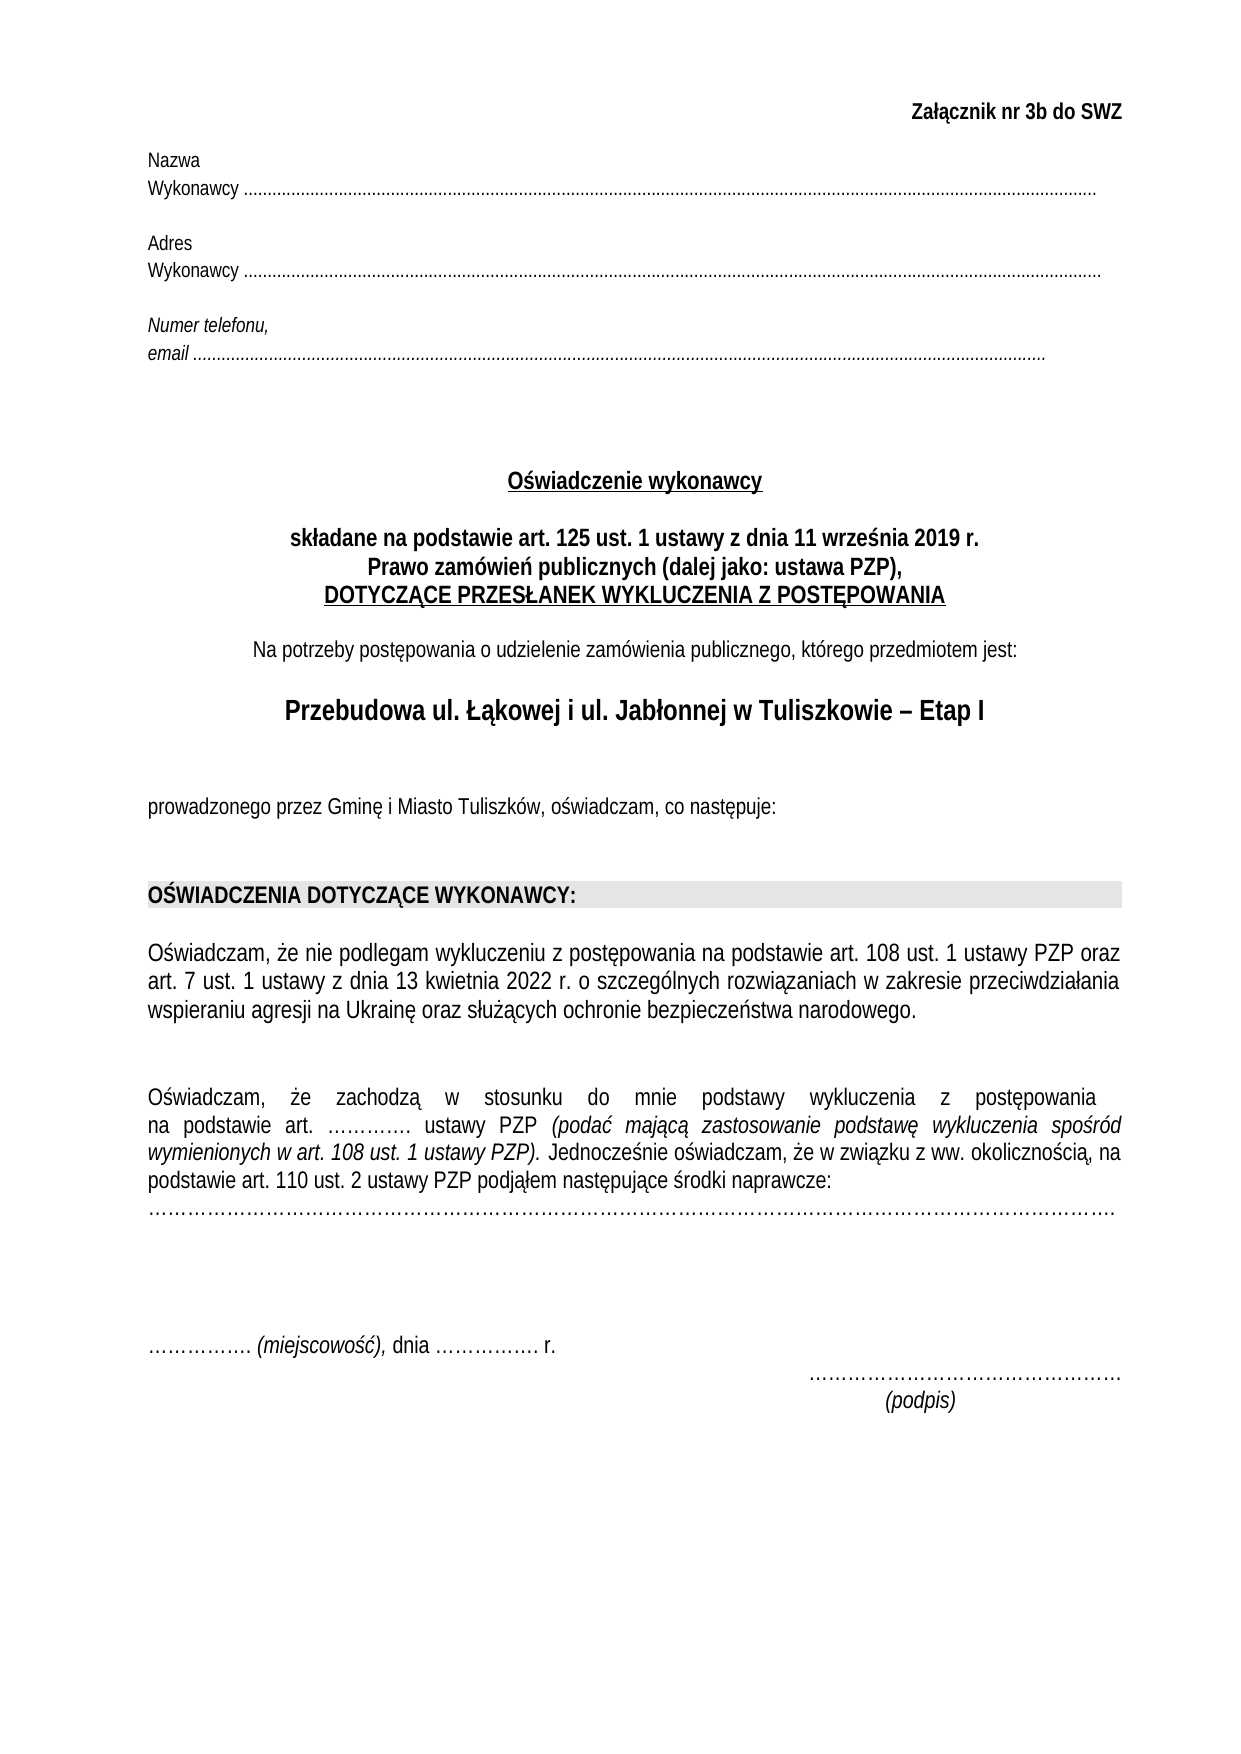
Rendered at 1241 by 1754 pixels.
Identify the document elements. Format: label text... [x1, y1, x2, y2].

text Przebudowa ul. Łąkowej i ul. Jabłonnej w Tuliszkowie – Etap I [148, 693, 1122, 726]
text Oświadczam, że nie podlegam wykluczeniu z postępowania na podstawie art. 108 ust. 1 ustawy PZP oraz art. 7 ust. 1 ustawy z dnia 13 kwietnia 2022 r. o szczególnych rozwiązaniach w zakresie przeciwdziałania wspieraniu agresji na Ukrainę oraz służących ochronie bezpieczeństwa narodowego. [148, 938, 1122, 1024]
text (podpis) [811, 1386, 1122, 1413]
text Nazwa Wykonawcy .................................................................................................................................................................................... [148, 148, 1122, 200]
text prowadzonego przez Gminę i Miasto Tuliszków, oświadczam, co następuje: [148, 793, 1122, 819]
text OŚWIADCZENIA DOTYCZĄCE WYKONAWCY: [148, 881, 1122, 908]
text Adres Wykonawcy ..................................................................................................................................................................................... [148, 231, 1122, 282]
text ……………. (miejscowość), dnia ……………. r. [148, 1331, 1122, 1358]
text DOTYCZĄCE PRZESŁANEK WYKLUCZENIA Z POSTĘPOWANIA [148, 580, 1122, 609]
text ………………………………………… [148, 1358, 1122, 1386]
text Numer telefonu, email .................................................................................................................................................................................... [148, 313, 1122, 365]
text Oświadczam, że zachodzą w stosunku do mnie podstawy wykluczenia z postępowania na podstawie art. …………. ustawy PZP (podać mającą zastosowanie podstawę wykluczenia spośród wymienionych w art. 108 ust. 1 ustawy PZP). Jednocześnie oświadczam, że w związku z ww. okolicznością, na podstawie art. 110 ust. 2 ustawy PZP podjąłem następujące środki naprawcze: [148, 1083, 1122, 1193]
text Oświadczenie wykonawcy [148, 466, 1122, 494]
text Na potrzeby postępowania o udzielenie zamówienia publicznego, którego przedmiotem jest: [148, 636, 1122, 663]
text …………………………………………………………………………………………………………………………………. [148, 1193, 1122, 1221]
text Prawo zamówień publicznych (dalej jako: ustawa PZP), [148, 552, 1122, 580]
text składane na podstawie art. 125 ust. 1 ustawy z dnia 11 września 2019 r. [148, 523, 1122, 552]
